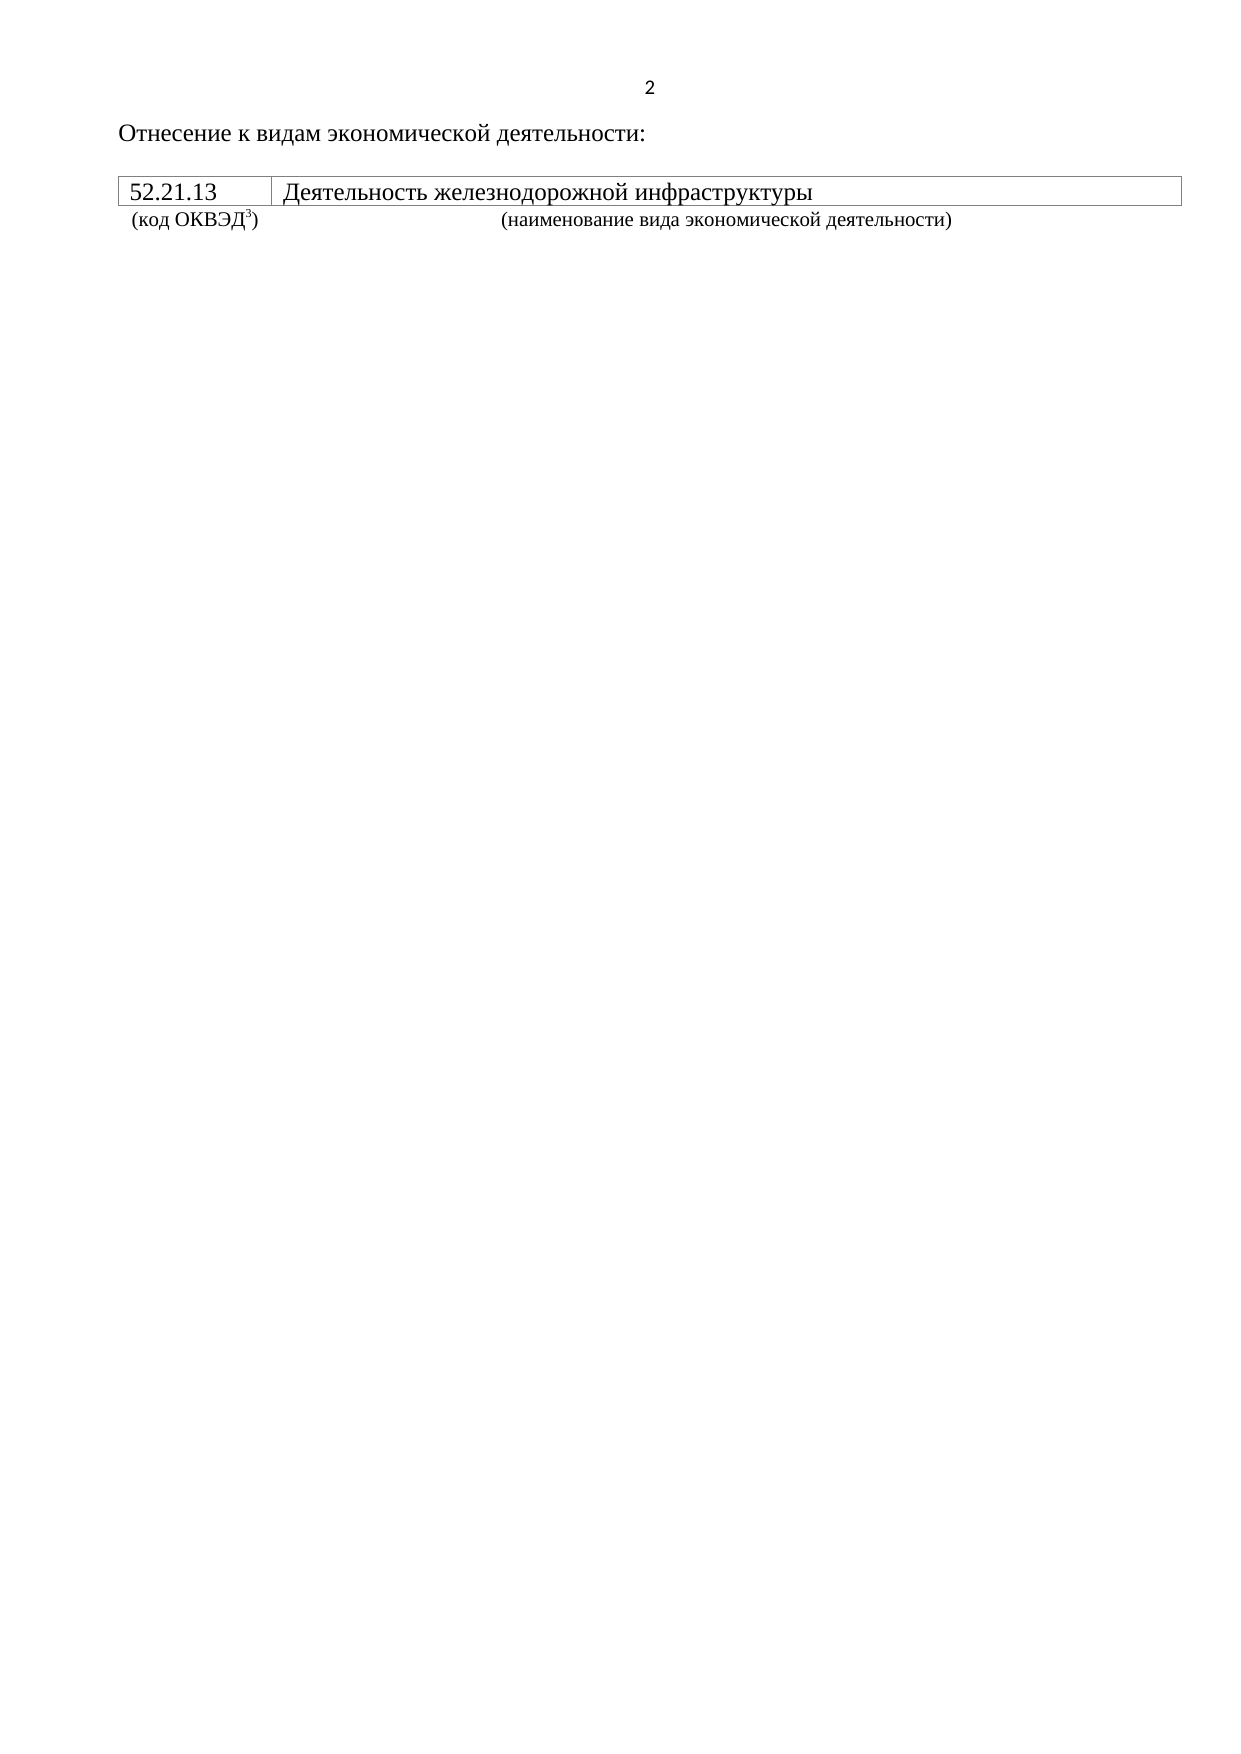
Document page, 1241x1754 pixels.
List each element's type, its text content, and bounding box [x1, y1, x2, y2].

table_header 52.21.13 [119, 177, 271, 205]
table_header Деятельность железнодорожной инфраструктуры [272, 177, 1181, 205]
table_cell (код ОКВЭД) [118, 206, 272, 231]
table_cell (наименование вида экономической деятельности) [272, 206, 1181, 231]
text Отнесение к видам экономической деятельности: [118, 118, 1181, 147]
